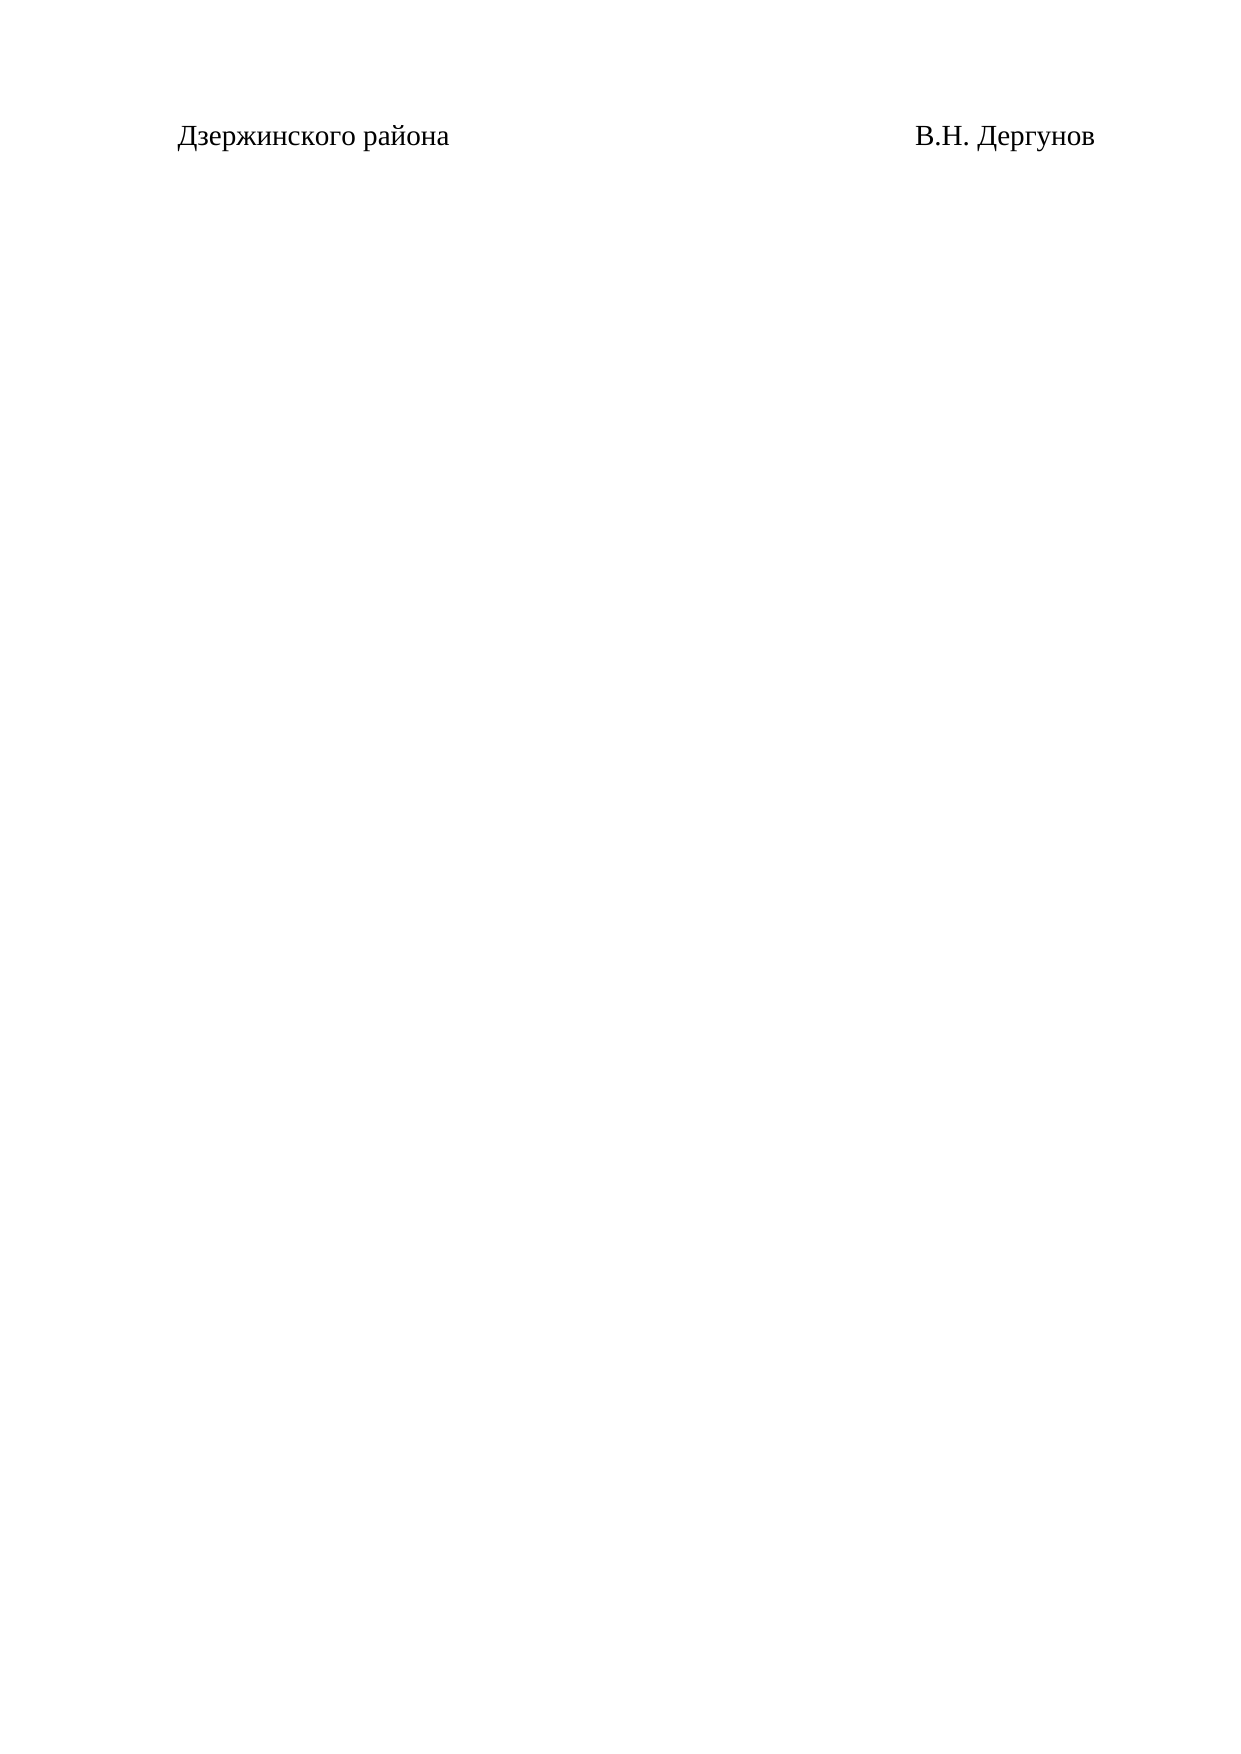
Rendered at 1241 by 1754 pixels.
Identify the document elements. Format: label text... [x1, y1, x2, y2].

text Дзержинского района В.Н. Дергунов [177, 118, 1152, 152]
